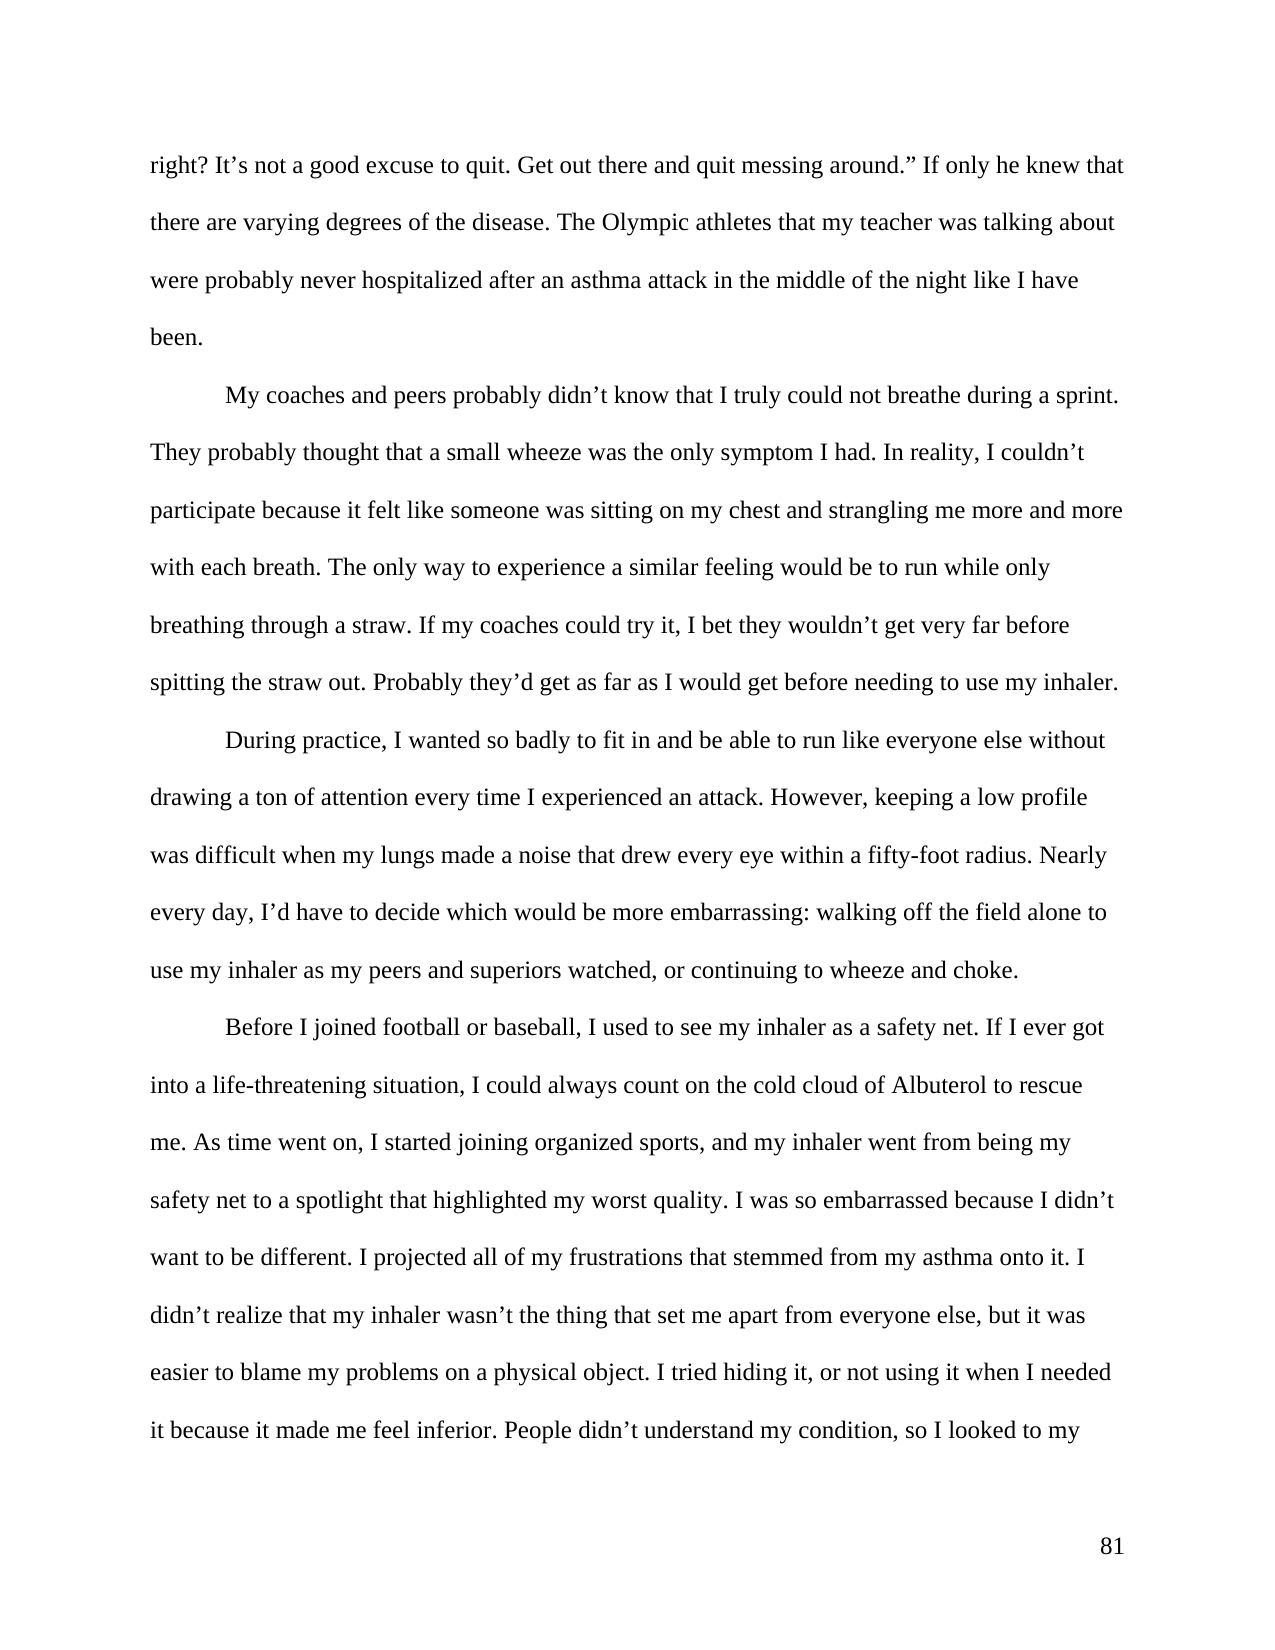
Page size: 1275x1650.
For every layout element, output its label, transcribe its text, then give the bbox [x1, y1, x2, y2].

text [150, 150, 1125, 351]
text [150, 1012, 1125, 1444]
text My coaches and peers probably didn’t know that I truly could not breathe during a sprint. They probably thought that a small wheeze was the only symptom I had. In reality, I couldn’t participate because it felt like someone was sitting on my chest and strangling me more and more with each breath. The only way to experience a similar feeling would be to run while only breathing through a straw. If my coaches could try it, I bet they wouldn’t get very far before spitting the straw out. Probably they’d get as far as I would get before needing to use my inhaler. [150, 380, 1125, 696]
text During practice, I wanted so badly to fit in and be able to run like everyone else without drawing a ton of attention every time I experienced an attack. However, keeping a low profile was difficult when my lungs made a noise that drew every eye within a fifty-foot radius. Nearly every day, I’d have to decide which would be more embarrassing: walking off the field alone to use my inhaler as my peers and superiors watched, or continuing to wheeze and choke. [150, 725, 1125, 984]
